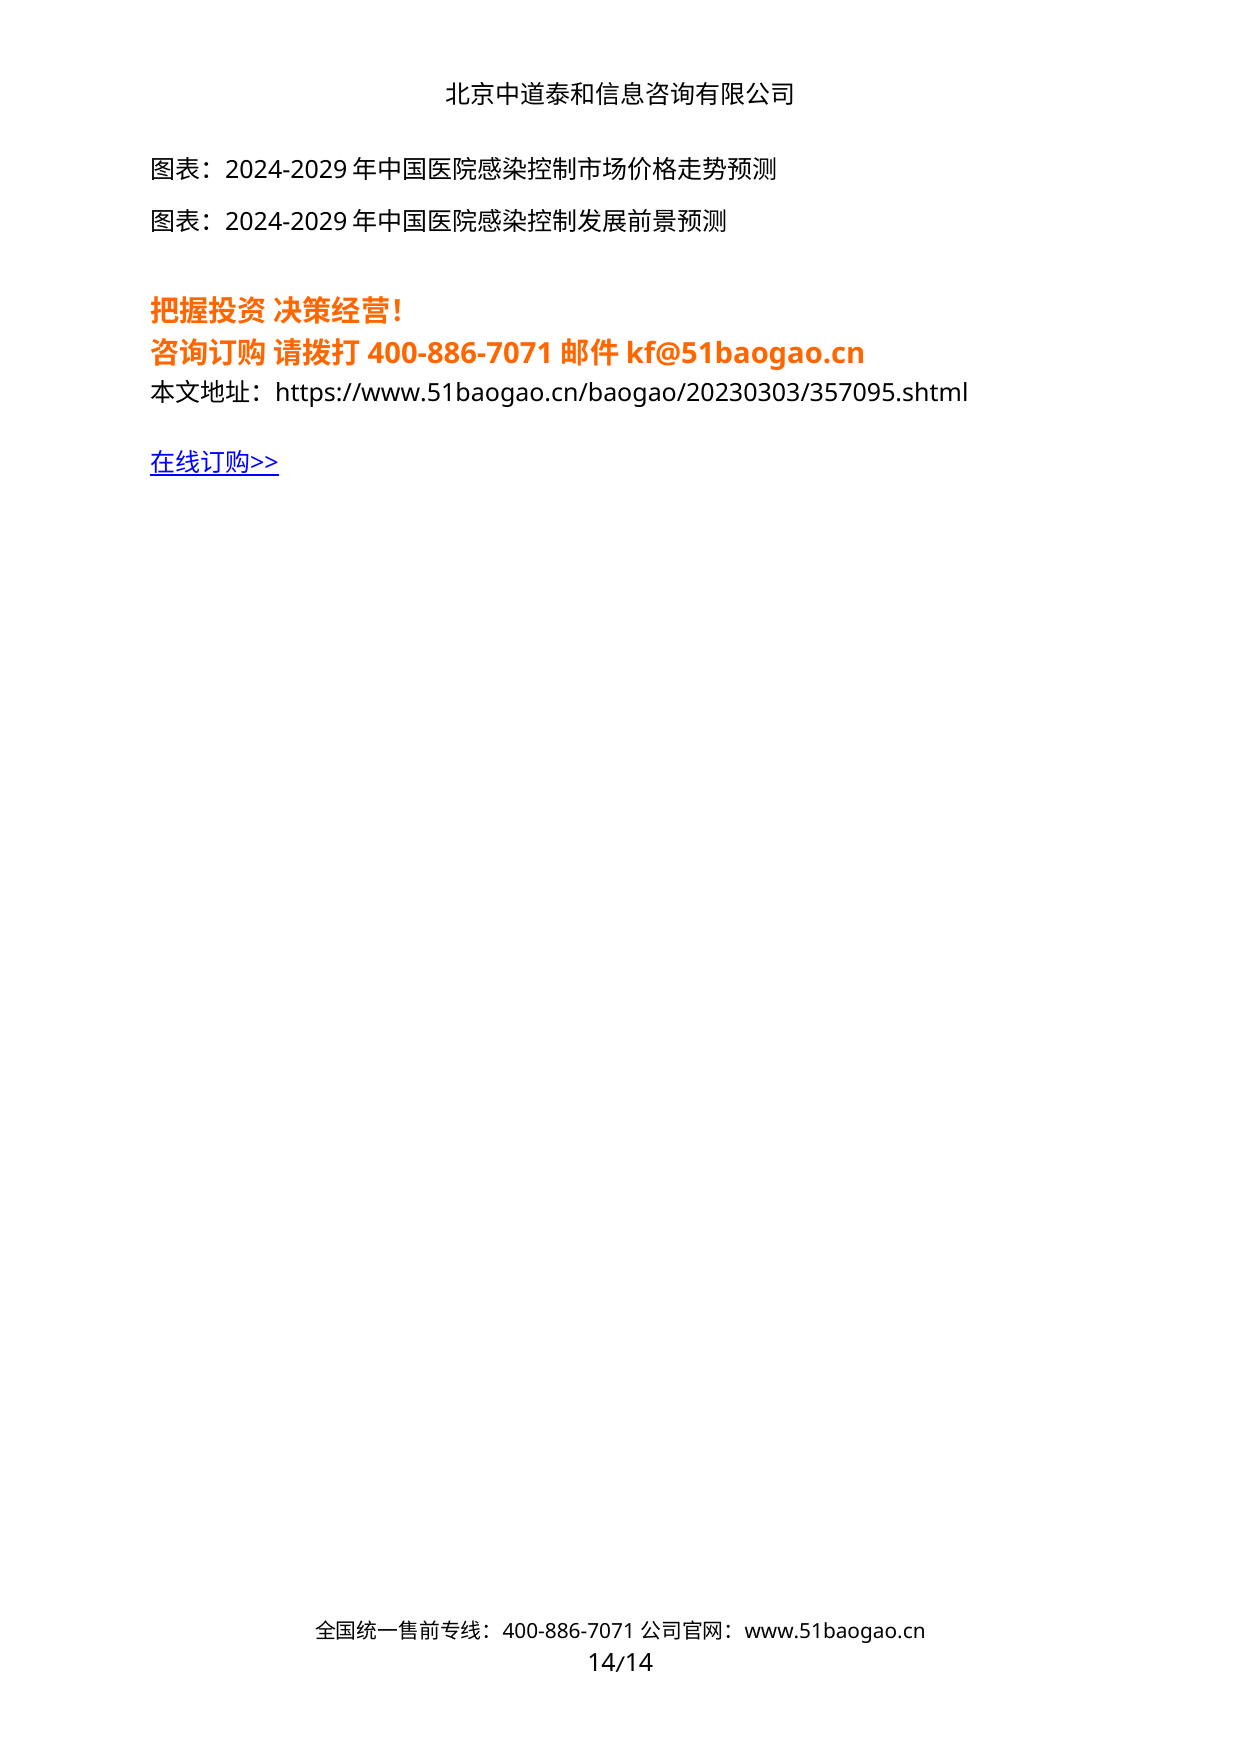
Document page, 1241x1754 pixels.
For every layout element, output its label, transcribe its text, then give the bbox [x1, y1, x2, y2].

text 把握投资 决策经营！咨询订购 请拨打 400-886-7071 邮件 kf@51baogao.cn本文地址：https://www.51baogao.cn/baogao/20230303/357095.shtml [150, 254, 1090, 409]
text 在线订购>> [150, 409, 1090, 479]
text 图表：2024-2029年中国医院感染控制发展前景预测 [150, 202, 1090, 238]
text 图表：2024-2029年中国医院感染控制市场价格走势预测 [150, 150, 1090, 186]
